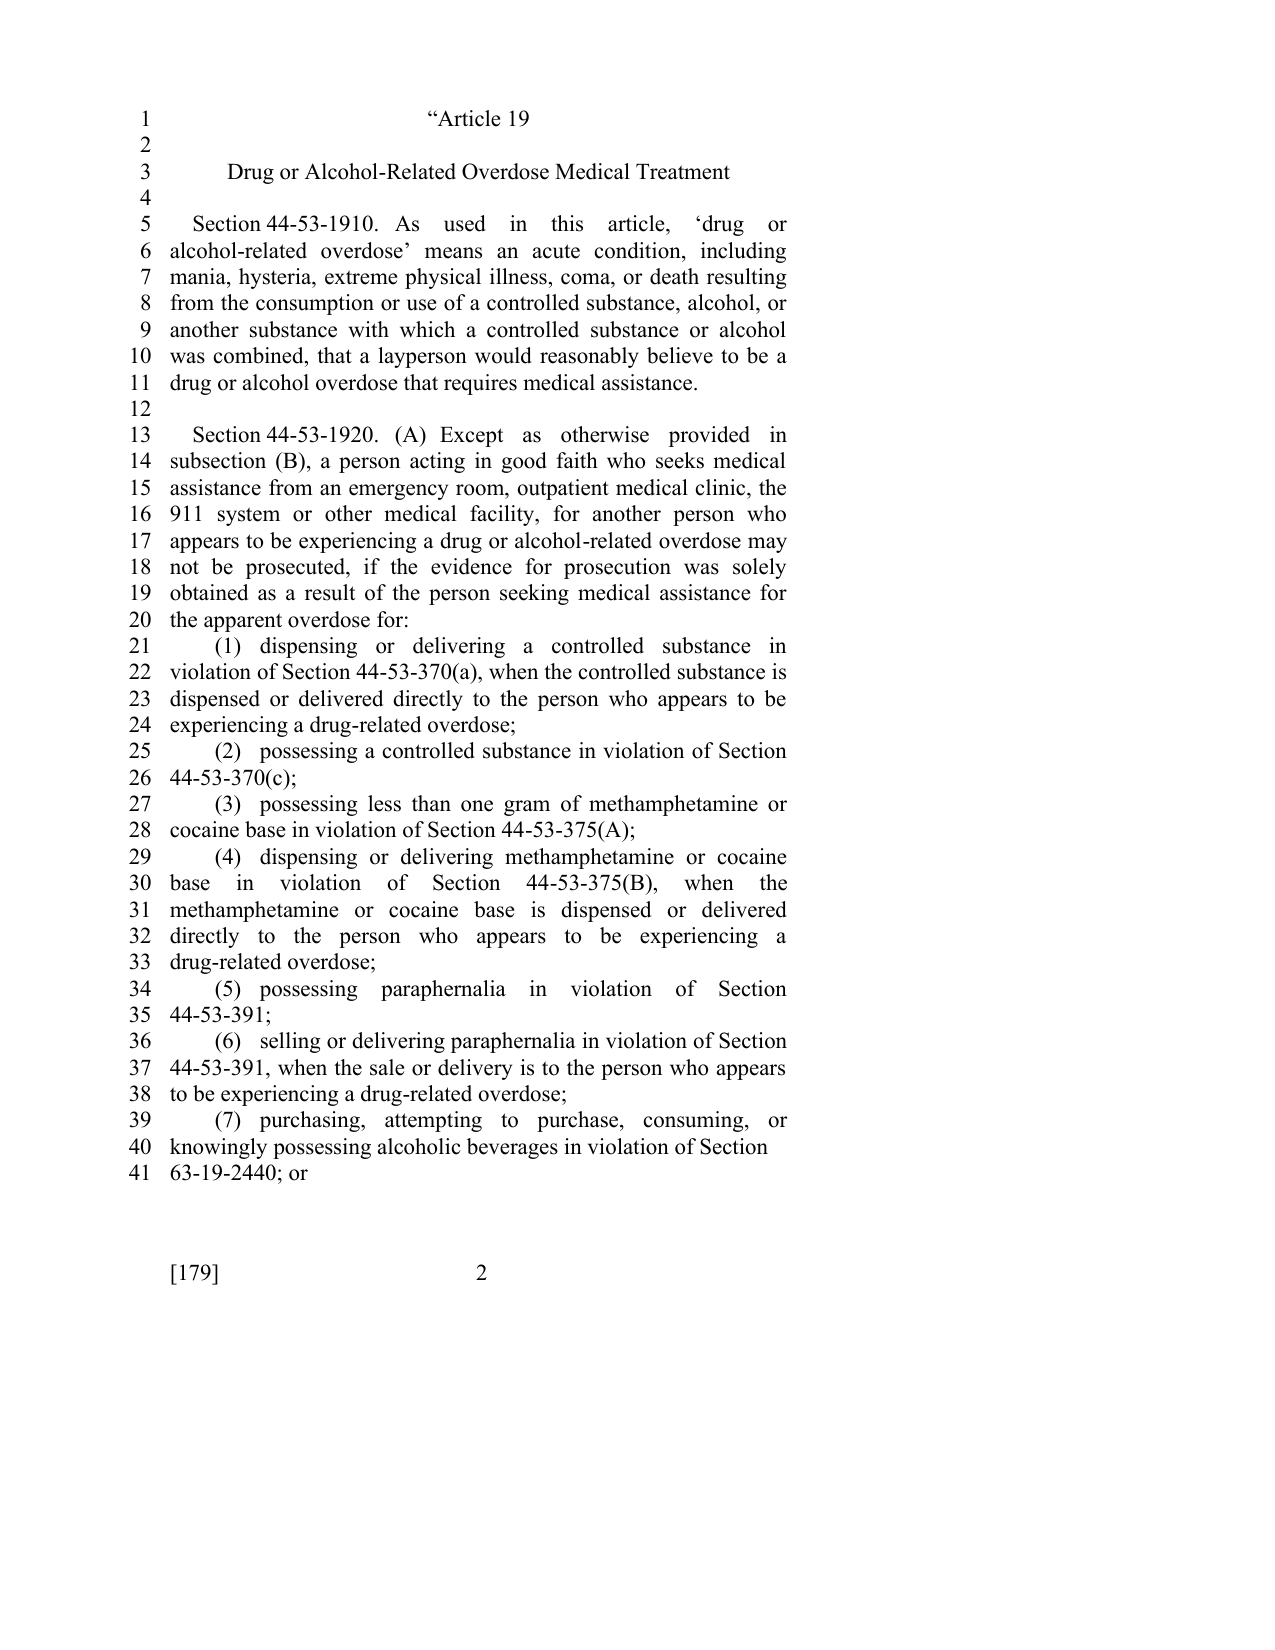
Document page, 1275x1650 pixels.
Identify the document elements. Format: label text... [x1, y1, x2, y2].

text (4) dispensing or delivering methamphetamine or cocaine base in violation of Section 44-53-375(B), when the methamphetamine or cocaine base is dispensed or delivered directly to the person who appears to be experiencing a drug-related overdose; [169, 843, 787, 975]
text Section 44-53-1920. (A) Except as otherwise provided in subsection (B), a person acting in good faith who seeks medical assistance from an emergency room, outpatient medical clinic, the 911 system or other medical facility, for another person who appears to be experiencing a drug or alcohol-related overdose may not be prosecuted, if the evidence for prosecution was solely obtained as a result of the person seeking medical assistance for the apparent overdose for: [169, 421, 787, 632]
text “Article 19 [169, 105, 787, 131]
text (2) possessing a controlled substance in violation of Section 44-53-370(c); [169, 737, 787, 790]
text Drug or Alcohol-Related Overdose Medical Treatment [169, 158, 787, 184]
text (5) possessing paraphernalia in violation of Section 44-53-391; [169, 975, 787, 1027]
text 63-19-2440; or [169, 1159, 787, 1186]
text Section 44-53-1910. As used in this article, ‘drug or alcohol-related overdose’ means an acute condition, including mania, hysteria, extreme physical illness, coma, or death resulting from the consumption or use of a controlled substance, alcohol, or another substance with which a controlled substance or alcohol was combined, that a layperson would reasonably believe to be a drug or alcohol overdose that requires medical assistance. [169, 210, 787, 395]
text (7) purchasing, attempting to purchase, consuming, or knowingly possessing alcoholic beverages in violation of Section [169, 1106, 787, 1159]
text (3) possessing less than one gram of methamphetamine or cocaine base in violation of Section 44-53-375(A); [169, 790, 787, 843]
text (6) selling or delivering paraphernalia in violation of Section 44-53-391, when the sale or delivery is to the person who appears to be experiencing a drug-related overdose; [169, 1027, 787, 1106]
text (1) dispensing or delivering a controlled substance in violation of Section 44-53-370(a), when the controlled substance is dispensed or delivered directly to the person who appears to be experiencing a drug-related overdose; [169, 632, 787, 737]
